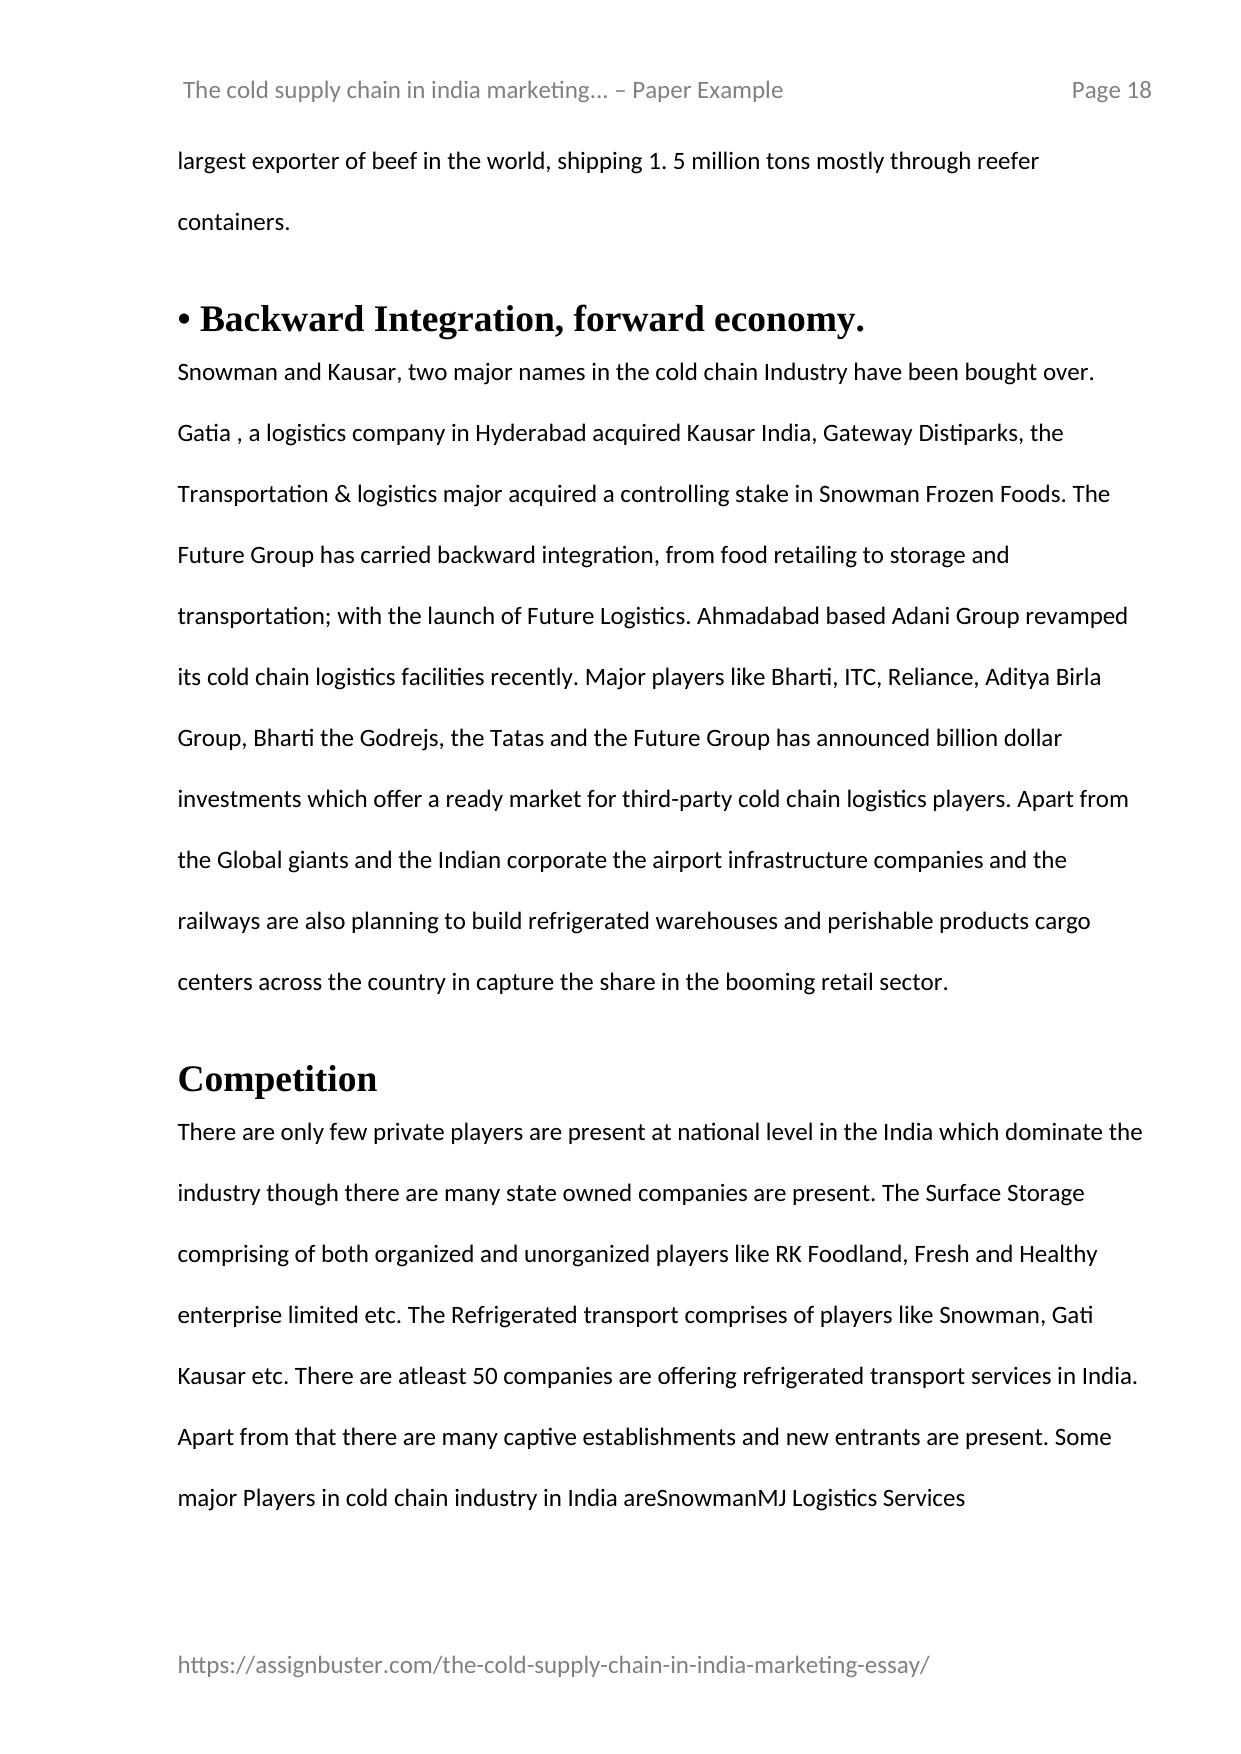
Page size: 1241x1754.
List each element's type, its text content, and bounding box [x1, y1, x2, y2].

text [177, 1116, 1152, 1512]
text Snowman and Kausar, two major names in the cold chain Industry have been bought over. Gatia , a logistics company in Hyderabad acquired Kausar India, Gateway Distiparks, the Transportation & logistics major acquired a controlling stake in Snowman Frozen Foods. The Future Group has carried backward integration, from food retailing to storage and transportation; with the launch of Future Logistics. Ahmadabad based Adani Group revamped its cold chain logistics facilities recently. Major players like Bharti, ITC, Reliance, Aditya Birla Group, Bharti the Godrejs, the Tatas and the Future Group has announced billion dollar investments which offer a ready market for third-party cold chain logistics players. Apart from the Global giants and the Indian corporate the airport infrastructure companies and the railways are also planning to build refrigerated warehouses and perishable products cargo centers across the country in capture the share in the booming retail sector. [177, 356, 1152, 997]
subtitle Competition [177, 1057, 1152, 1100]
subtitle • Backward Integration, forward economy. [177, 297, 1152, 340]
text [177, 145, 1152, 237]
